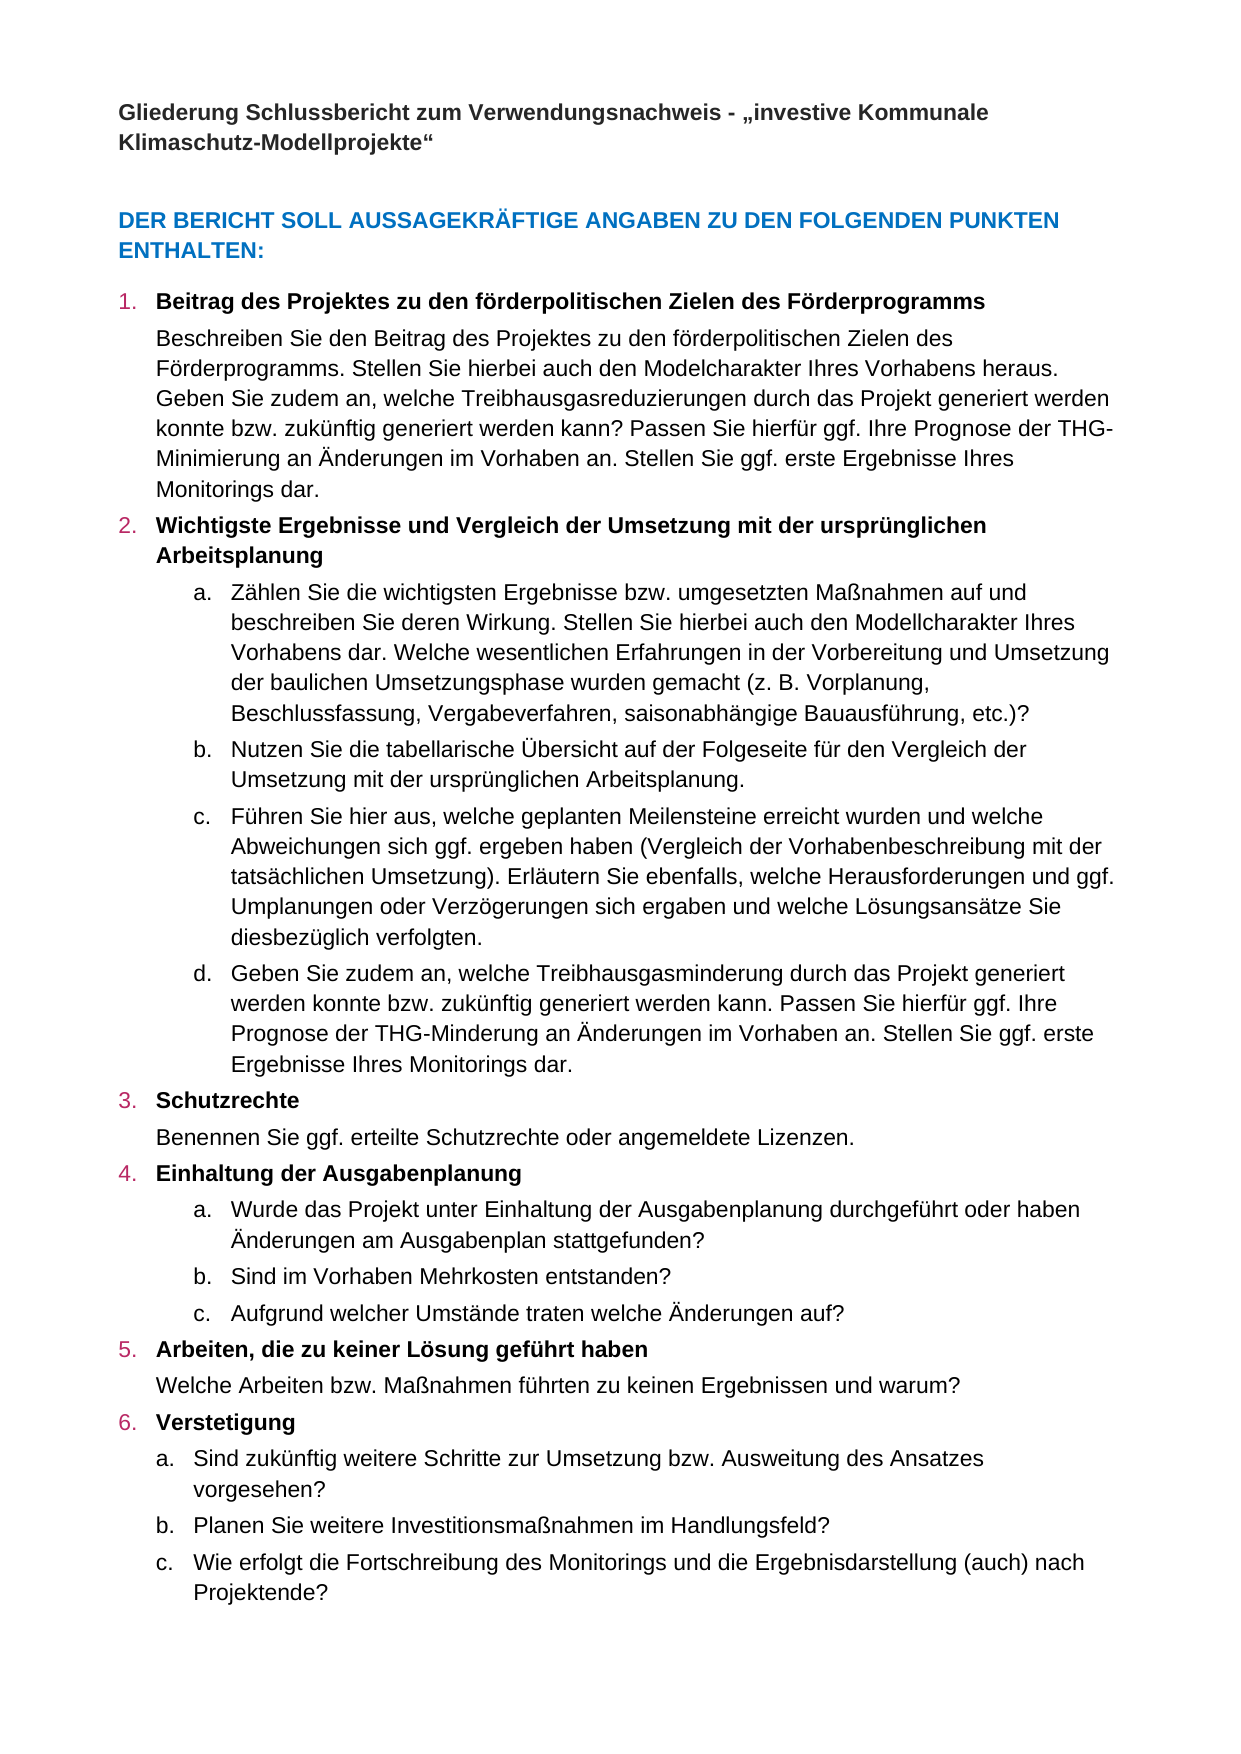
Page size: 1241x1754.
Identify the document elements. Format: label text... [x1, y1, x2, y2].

list Planen Sie weitere Investitionsmaßnahmen im Handlungsfeld? [156, 1512, 1122, 1538]
list Wurde das Projekt unter Einhaltung der Ausgabenplanung durchgeführt oder haben Änderungen am Ausgabenplan stattgefunden? [193, 1196, 1122, 1253]
text Beitrag des Projektes zu den förderpolitischen Zielen des Förderprogramms [118, 288, 1122, 314]
text Verstetigung [118, 1409, 1122, 1435]
text Wichtigste Ergebnisse und Vergleich der Umsetzung mit der ursprünglichen Arbeitsplanung [118, 512, 1122, 568]
list Wie erfolgt die Fortschreibung des Monitorings und die Ergebnisdarstellung (auch) nach Projektende? [156, 1548, 1122, 1605]
list Beschreiben Sie den Beitrag des Projektes zu den förderpolitischen Zielen des Förderprogramms. Stellen Sie hierbei auch den Modelcharakter Ihres Vorhabens heraus. Geben Sie zudem an, welche Treibhausgasreduzierungen durch das Projekt generiert werden konnte bzw. zukünftig generiert werden kann? Passen Sie hierfür ggf. Ihre Prognose der THG-Minimierung an Änderungen im Vorhaben an. Stellen Sie ggf. erste Ergebnisse Ihres Monitorings dar. [156, 324, 1122, 502]
text Schutzrechte [118, 1087, 1122, 1113]
text Einhaltung der Ausgabenplanung [118, 1160, 1122, 1186]
list Welche Arbeiten bzw. Maßnahmen führten zu keinen Ergebnissen und warum? [156, 1372, 1122, 1399]
list Führen Sie hier aus, welche geplanten Meilensteine erreicht wurden und welche Abweichungen sich ggf. ergeben haben (Vergleich der Vorhabenbeschreibung mit der tatsächlichen Umsetzung). Erläutern Sie ebenfalls, welche Herausforderungen und ggf. Umplanungen oder Verzögerungen sich ergaben und welche Lösungsansätze Sie diesbezüglich verfolgten. [193, 803, 1122, 950]
text Arbeiten, die zu keiner Lösung geführt haben [118, 1336, 1122, 1362]
list Sind zukünftig weitere Schritte zur Umsetzung bzw. Ausweitung des Ansatzes vorgesehen? [156, 1445, 1122, 1502]
list Benennen Sie ggf. erteilte Schutzrechte oder angemeldete Lizenzen. [156, 1123, 1122, 1150]
list Geben Sie zudem an, welche Treibhausgasminderung durch das Projekt generiert werden konnte bzw. zukünftig generiert werden kann. Passen Sie hierfür ggf. Ihre Prognose der THG-Minderung an Änderungen im Vorhaben an. Stellen Sie ggf. erste Ergebnisse Ihres Monitorings dar. [193, 960, 1122, 1077]
list Nutzen Sie die tabellarische Übersicht auf der Folgeseite für den Vergleich der Umsetzung mit der ursprünglichen Arbeitsplanung. [193, 736, 1122, 792]
list Zählen Sie die wichtigsten Ergebnisse bzw. umgesetzten Maßnahmen auf und beschreiben Sie deren Wirkung. Stellen Sie hierbei auch den Modellcharakter Ihres Vorhabens dar. Welche wesentlichen Erfahrungen in der Vorbereitung und Umsetzung der baulichen Umsetzungsphase wurden gemacht (z. B. Vorplanung, Beschlussfassung, Vergabeverfahren, saisonabhängige Bauausführung, etc.)? [193, 579, 1122, 726]
list Aufgrund welcher Umstände traten welche Änderungen auf? [193, 1299, 1122, 1326]
list Sind im Vorhaben Mehrkosten entstanden? [193, 1263, 1122, 1289]
text Der Bericht soll AussagekrÄftige Angaben zu den folgenden Punkten enthalten: [118, 207, 1122, 263]
